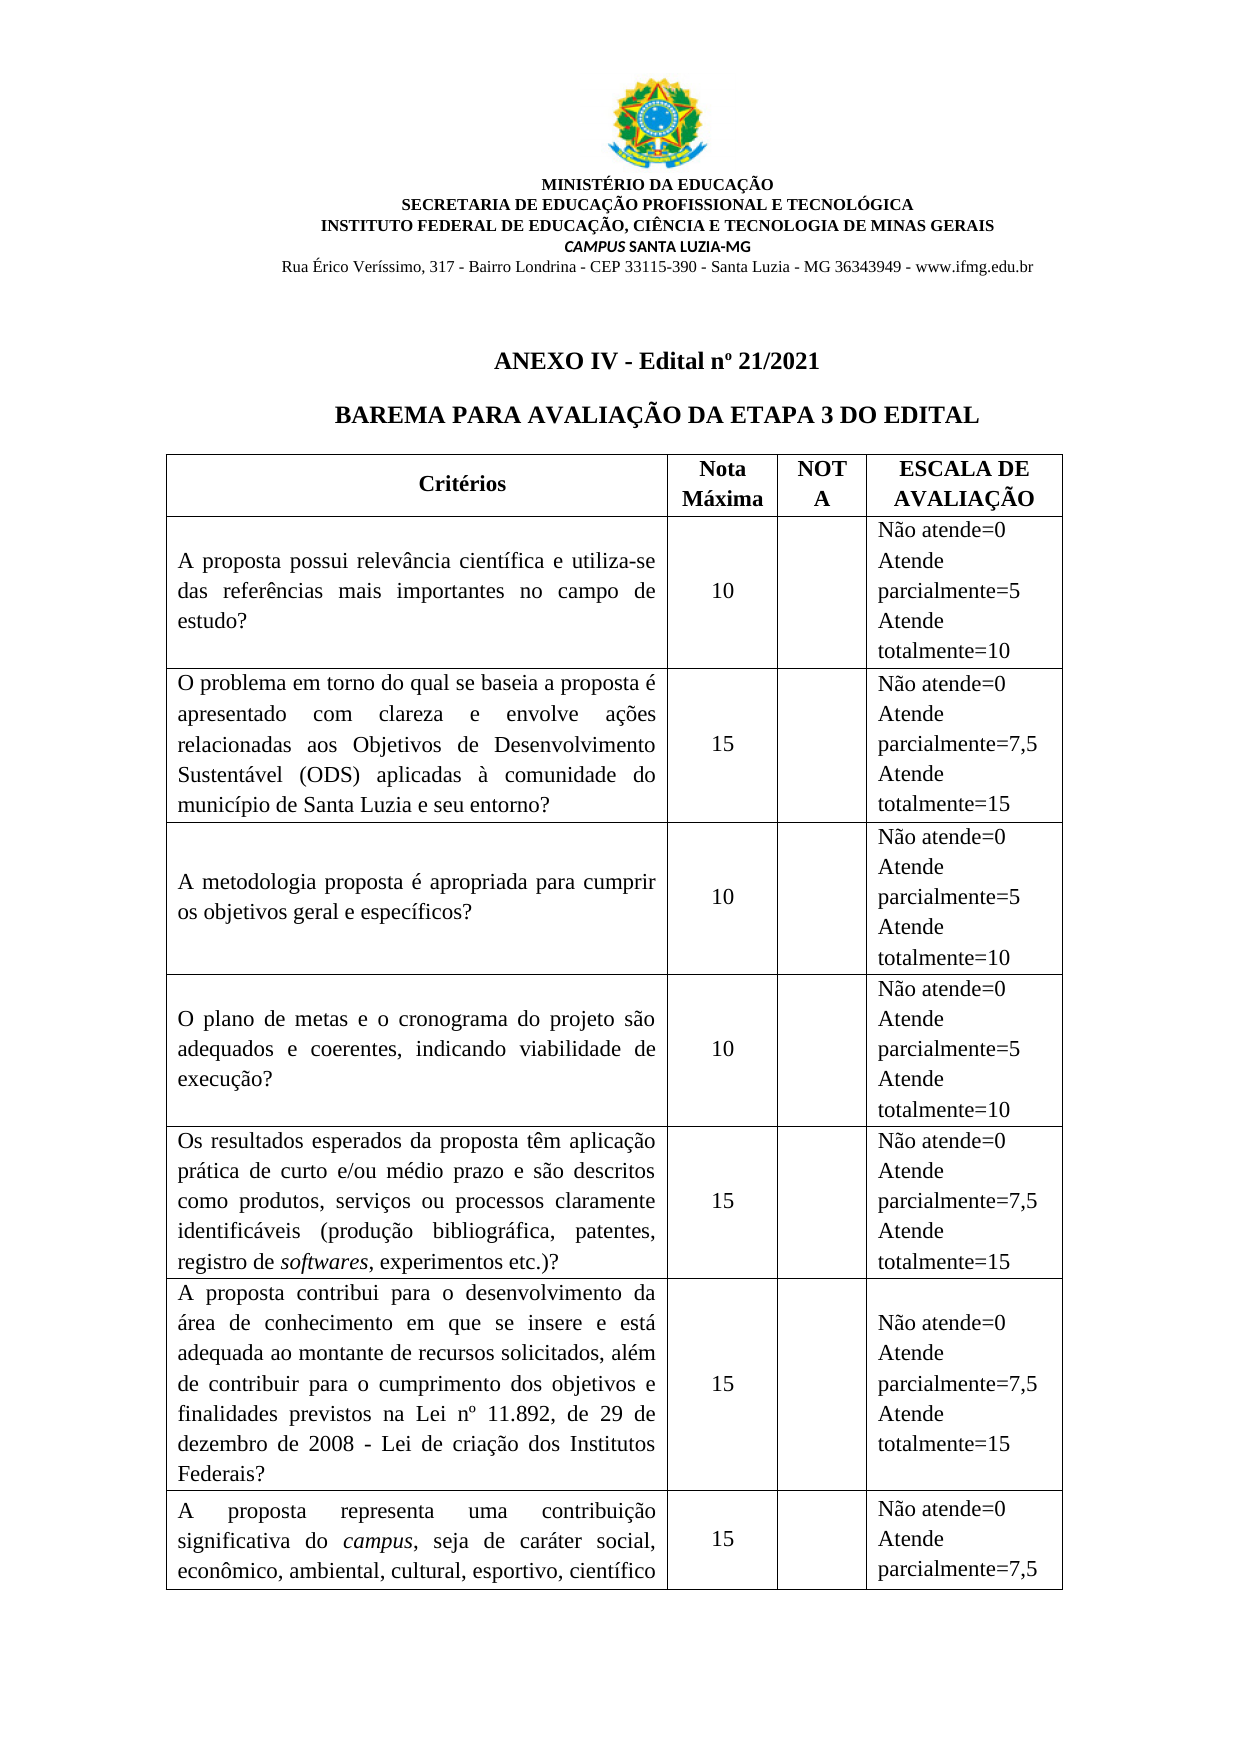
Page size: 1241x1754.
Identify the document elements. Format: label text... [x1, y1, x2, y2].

table_cell Não atende=0 Atende parcialmente=7,5 Atende totalmente=15 [867, 1127, 1062, 1278]
table_cell O plano de metas e o cronograma do projeto são adequados e coerentes, indicando viabilidade de execução? [167, 975, 667, 1126]
table_cell 15 [668, 1491, 777, 1589]
table_cell A metodologia proposta é apropriada para cumprir os objetivos geral e específicos? [167, 823, 667, 974]
table_cell A proposta contribui para o desenvolvimento da área de conhecimento em que se insere e está adequada ao montante de recursos solicitados, além de contribuir para o cumprimento dos objetivos e finalidades previstos na Lei nº 11.892, de 29 de dezembro de 2008 - Lei de criação dos Institutos Federais? [167, 1279, 667, 1490]
table_cell 10 [668, 975, 777, 1126]
table_cell Não atende=0 Atende parcialmente=5 Atende totalmente=10 [867, 975, 1062, 1126]
table_cell 15 [668, 669, 777, 822]
table_cell Os resultados esperados da proposta têm aplicação prática de curto e/ou médio prazo e são descritos como produtos, serviços ou processos claramente identificáveis (produção bibliográfica, patentes, registro de softwares, experimentos etc.)? [167, 1127, 667, 1278]
table_cell [778, 1491, 866, 1589]
table_cell [778, 1279, 866, 1490]
text ANEXO IV - Edital no 21/2021 [251, 346, 1063, 375]
table_cell Não atende=0 Atende parcialmente=7,5 Atende totalmente=15 [867, 1491, 1062, 1589]
table_cell [778, 1127, 866, 1278]
table_header Critérios [167, 455, 667, 516]
table_cell 15 [668, 1127, 777, 1278]
table_cell [778, 669, 866, 822]
table_cell 10 [668, 517, 777, 668]
table_cell Não atende=0 Atende parcialmente=7,5 Atende totalmente=15 [867, 669, 1062, 822]
table_header ESCALA DE AVALIAÇÃO [867, 455, 1062, 516]
text BAREMA PARA AVALIAÇÃO DA ETAPA 3 DO EDITAL [251, 400, 1063, 429]
table_cell 15 [668, 1279, 777, 1490]
table_cell [778, 823, 866, 974]
table_cell A proposta possui relevância científica e utiliza-se das referências mais importantes no campo de estudo? [167, 517, 667, 668]
picture [579, 73, 736, 173]
table_cell [778, 975, 866, 1126]
table_header NOTA [778, 455, 866, 516]
table_cell Não atende=0 Atende parcialmente=7,5 Atende totalmente=15 [867, 1279, 1062, 1490]
table_cell O problema em torno do qual se baseia a proposta é apresentado com clareza e envolve ações relacionadas aos Objetivos de Desenvolvimento Sustentável (ODS) aplicadas à comunidade do município de Santa Luzia e seu entorno? [167, 669, 667, 822]
table_cell Não atende=0 Atende parcialmente=5 Atende totalmente=10 [867, 517, 1062, 668]
table_cell Não atende=0 Atende parcialmente=5 Atende totalmente=10 [867, 823, 1062, 974]
table_cell [778, 517, 866, 668]
table_cell 10 [668, 823, 777, 974]
table_header Nota Máxima [668, 455, 777, 516]
